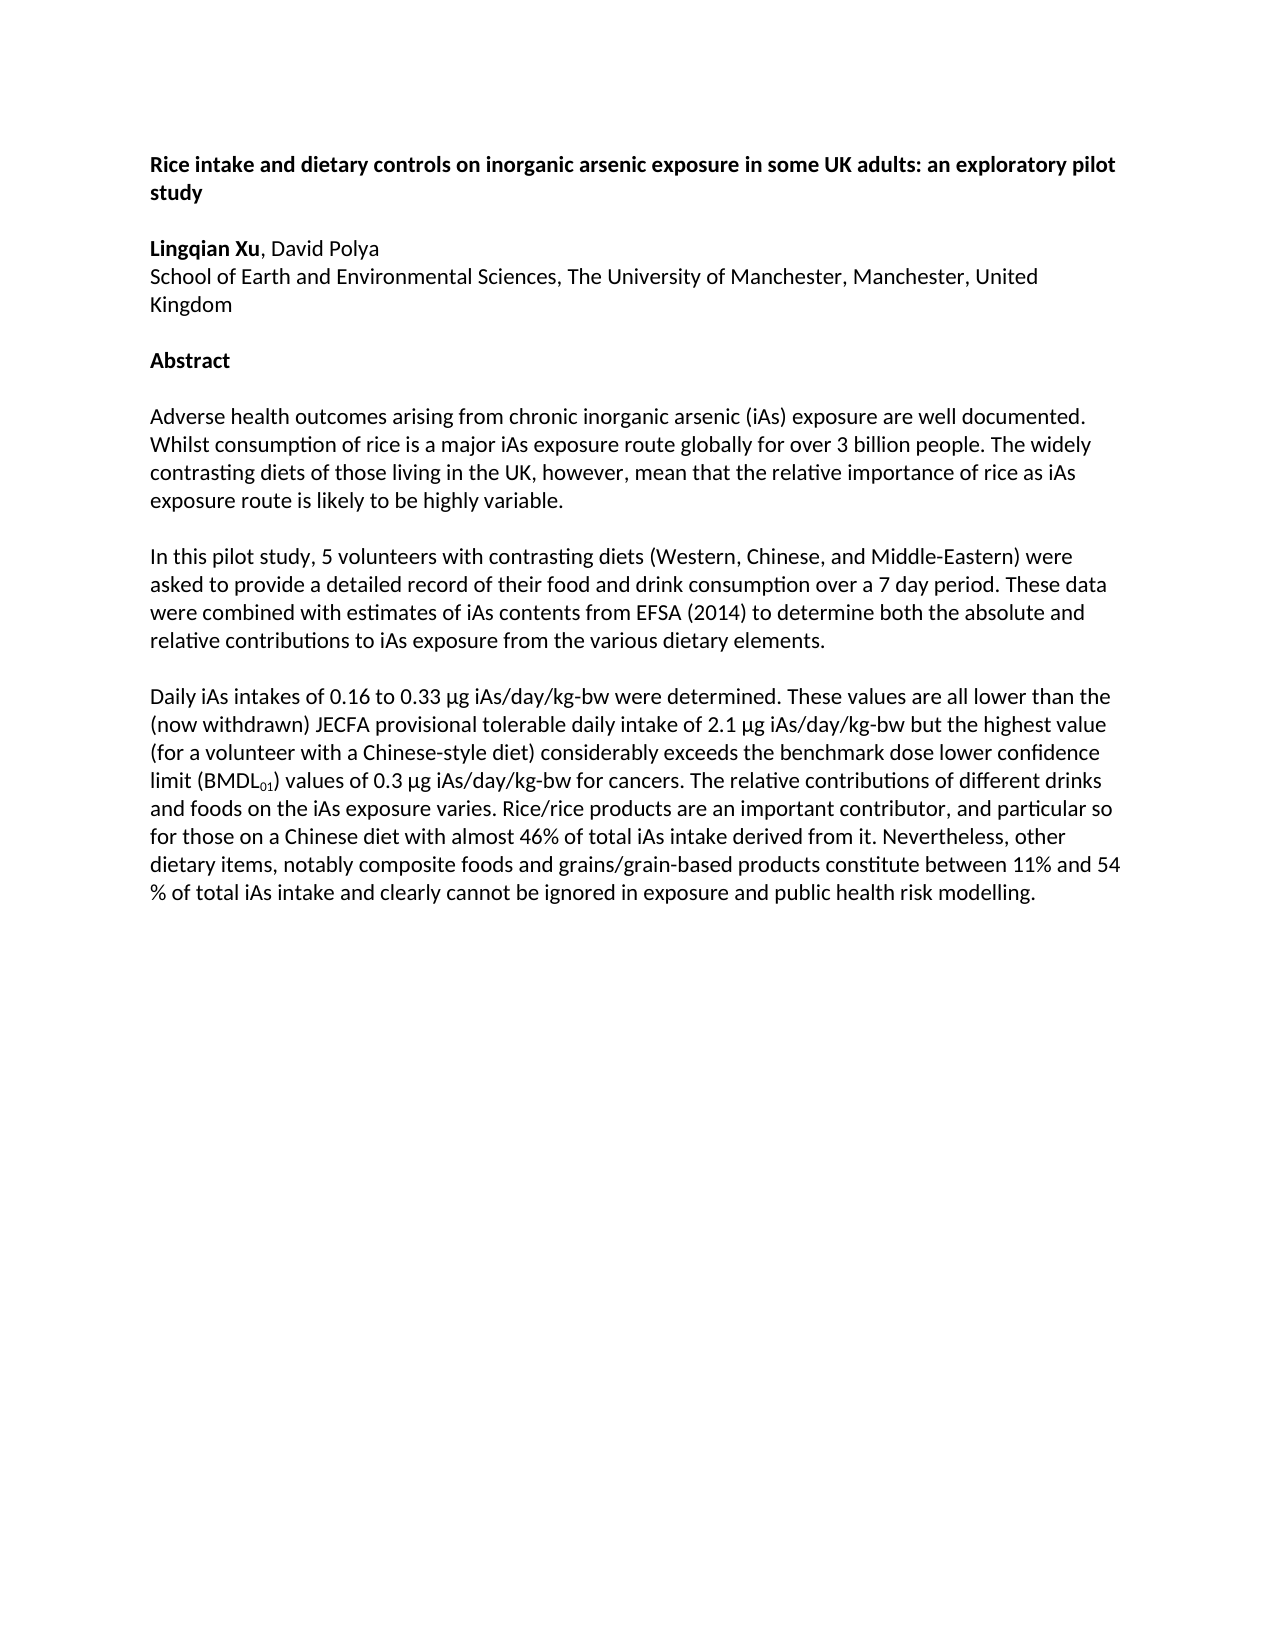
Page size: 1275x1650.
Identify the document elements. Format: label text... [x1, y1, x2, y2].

text Abstract [150, 346, 1125, 374]
text Daily iAs intakes of 0.16 to 0.33 µg iAs/day/kg-bw were determined. These values are all lower than the (now withdrawn) JECFA provisional tolerable daily intake of 2.1 µg iAs/day/kg-bw but the highest value (for a volunteer with a Chinese-style diet) considerably exceeds the benchmark dose lower confidence limit (BMDL01) values of 0.3 µg iAs/day/kg-bw for cancers. The relative contributions of different drinks and foods on the iAs exposure varies. Rice/rice products are an important contributor, and particular so for those on a Chinese diet with almost 46% of total iAs intake derived from it. Nevertheless, other dietary items, notably composite foods and grains/grain-based products constitute between 11% and 54 % of total iAs intake and clearly cannot be ignored in exposure and public health risk modelling. [150, 682, 1125, 907]
text Adverse health outcomes arising from chronic inorganic arsenic (iAs) exposure are well documented. Whilst consumption of rice is a major iAs exposure route globally for over 3 billion people. The widely contrasting diets of those living in the UK, however, mean that the relative importance of rice as iAs exposure route is likely to be highly variable. [150, 402, 1125, 514]
text Rice intake and dietary controls on inorganic arsenic exposure in some UK adults: an exploratory pilot study [150, 150, 1125, 206]
text School of Earth and Environmental Sciences, The University of Manchester, Manchester, United Kingdom [150, 262, 1125, 318]
text Lingqian Xu, David Polya [150, 234, 1125, 262]
text In this pilot study, 5 volunteers with contrasting diets (Western, Chinese, and Middle-Eastern) were asked to provide a detailed record of their food and drink consumption over a 7 day period. These data were combined with estimates of iAs contents from EFSA (2014) to determine both the absolute and relative contributions to iAs exposure from the various dietary elements. [150, 542, 1125, 654]
